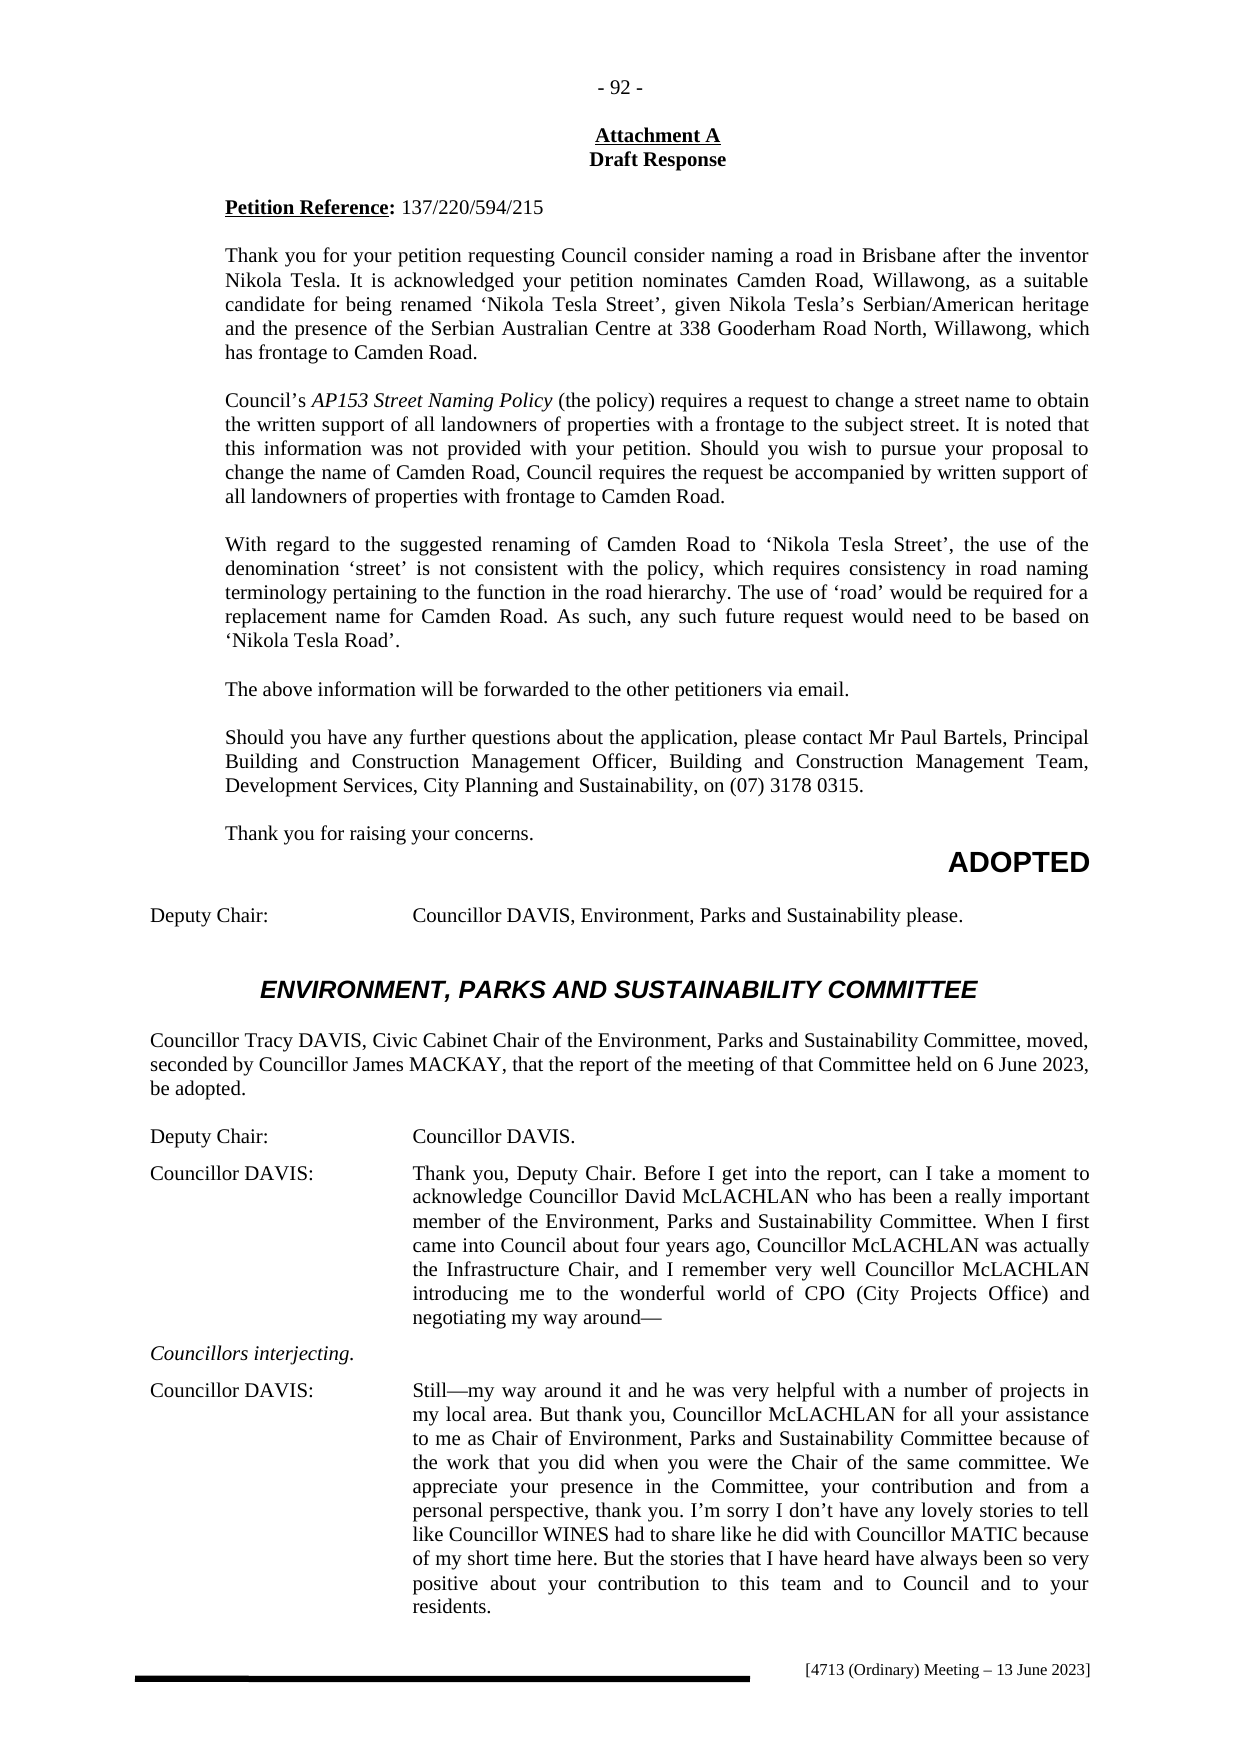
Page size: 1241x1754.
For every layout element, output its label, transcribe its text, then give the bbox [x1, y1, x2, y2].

text Thank you for raising your concerns. [225, 821, 1090, 845]
text The above information will be forwarded to the other petitioners via email. [225, 677, 1090, 701]
text Councillor DAVIS: Thank you, Deputy Chair. Before I get into the report, can I take a moment to acknowledge Councillor David McLACHLAN who has been a really important member of the Environment, Parks and Sustainability Committee. When I first came into Council about four years ago, Councillor McLACHLAN was actually the Infrastructure Chair, and I remember very well Councillor McLACHLAN introducing me to the wonderful world of CPO (City Projects Office) and negotiating my way around— [150, 1160, 1090, 1329]
text Councillor Tracy DAVIS, Civic Cabinet Chair of the Environment, Parks and Sustainability Committee, moved, seconded by Councillor James MACKAY, that the report of the meeting of that Committee held on 6 June 2023, be adopted. [150, 1028, 1090, 1100]
text With regard to the suggested renaming of Camden Road to ‘Nikola Tesla Street’, the use of the denomination ‘street’ is not consistent with the policy, which requires consistency in road naming terminology pertaining to the function in the road hierarchy. The use of ‘road’ would be required for a replacement name for Camden Road. As such, any such future request would need to be based on ‘Nikola Tesla Road’. [225, 532, 1090, 652]
text Deputy Chair: Councillor DAVIS. [150, 1124, 1090, 1148]
text Petition Reference: 137/220/594/215 [225, 195, 1090, 219]
text ADOPTED [150, 845, 1090, 878]
text Should you have any further questions about the application, please contact Mr Paul Bartels, Principal Building and Construction Management Officer, Building and Construction Management Team, Development Services, City Planning and Sustainability, on (07) 3178 0315. [225, 725, 1090, 797]
text Council’s AP153 Street Naming Policy (the policy) requires a request to change a street name to obtain the written support of all landowners of properties with a frontage to the subject street. It is noted that this information was not provided with your petition. Should you wish to pursue your proposal to change the name of Camden Road, Council requires the request be accompanied by written support of all landowners of properties with frontage to Camden Road. [225, 388, 1090, 508]
text Attachment A [150, 123, 1090, 147]
text Councillors interjecting. [150, 1341, 1090, 1365]
subtitle ENVIRONMENT, PARKS AND SUSTAINABILITY COMMITTEE [150, 975, 1090, 1003]
text Deputy Chair: Councillor DAVIS, Environment, Parks and Sustainability please. [150, 903, 1090, 927]
text Councillor DAVIS: Still—my way around it and he was very helpful with a number of projects in my local area. But thank you, Councillor McLACHLAN for all your assistance to me as Chair of Environment, Parks and Sustainability Committee because of the work that you did when you were the Chair of the same committee. We appreciate your presence in the Committee, your contribution and from a personal perspective, thank you. I’m sorry I don’t have any lovely stories to tell like Councillor WINES had to share like he did with Councillor MATIC because of my short time here. But the stories that I have heard have always been so very positive about your contribution to this team and to Council and to your residents. [150, 1378, 1090, 1618]
text Thank you for your petition requesting Council consider naming a road in Brisbane after the inventor Nikola Tesla. It is acknowledged your petition nominates Camden Road, Willawong, as a suitable candidate for being renamed ‘Nikola Tesla Street’, given Nikola Tesla’s Serbian/American heritage and the presence of the Serbian Australian Centre at 338 Gooderham Road North, Willawong, which has frontage to Camden Road. [225, 243, 1090, 364]
text Draft Response [150, 147, 1090, 171]
